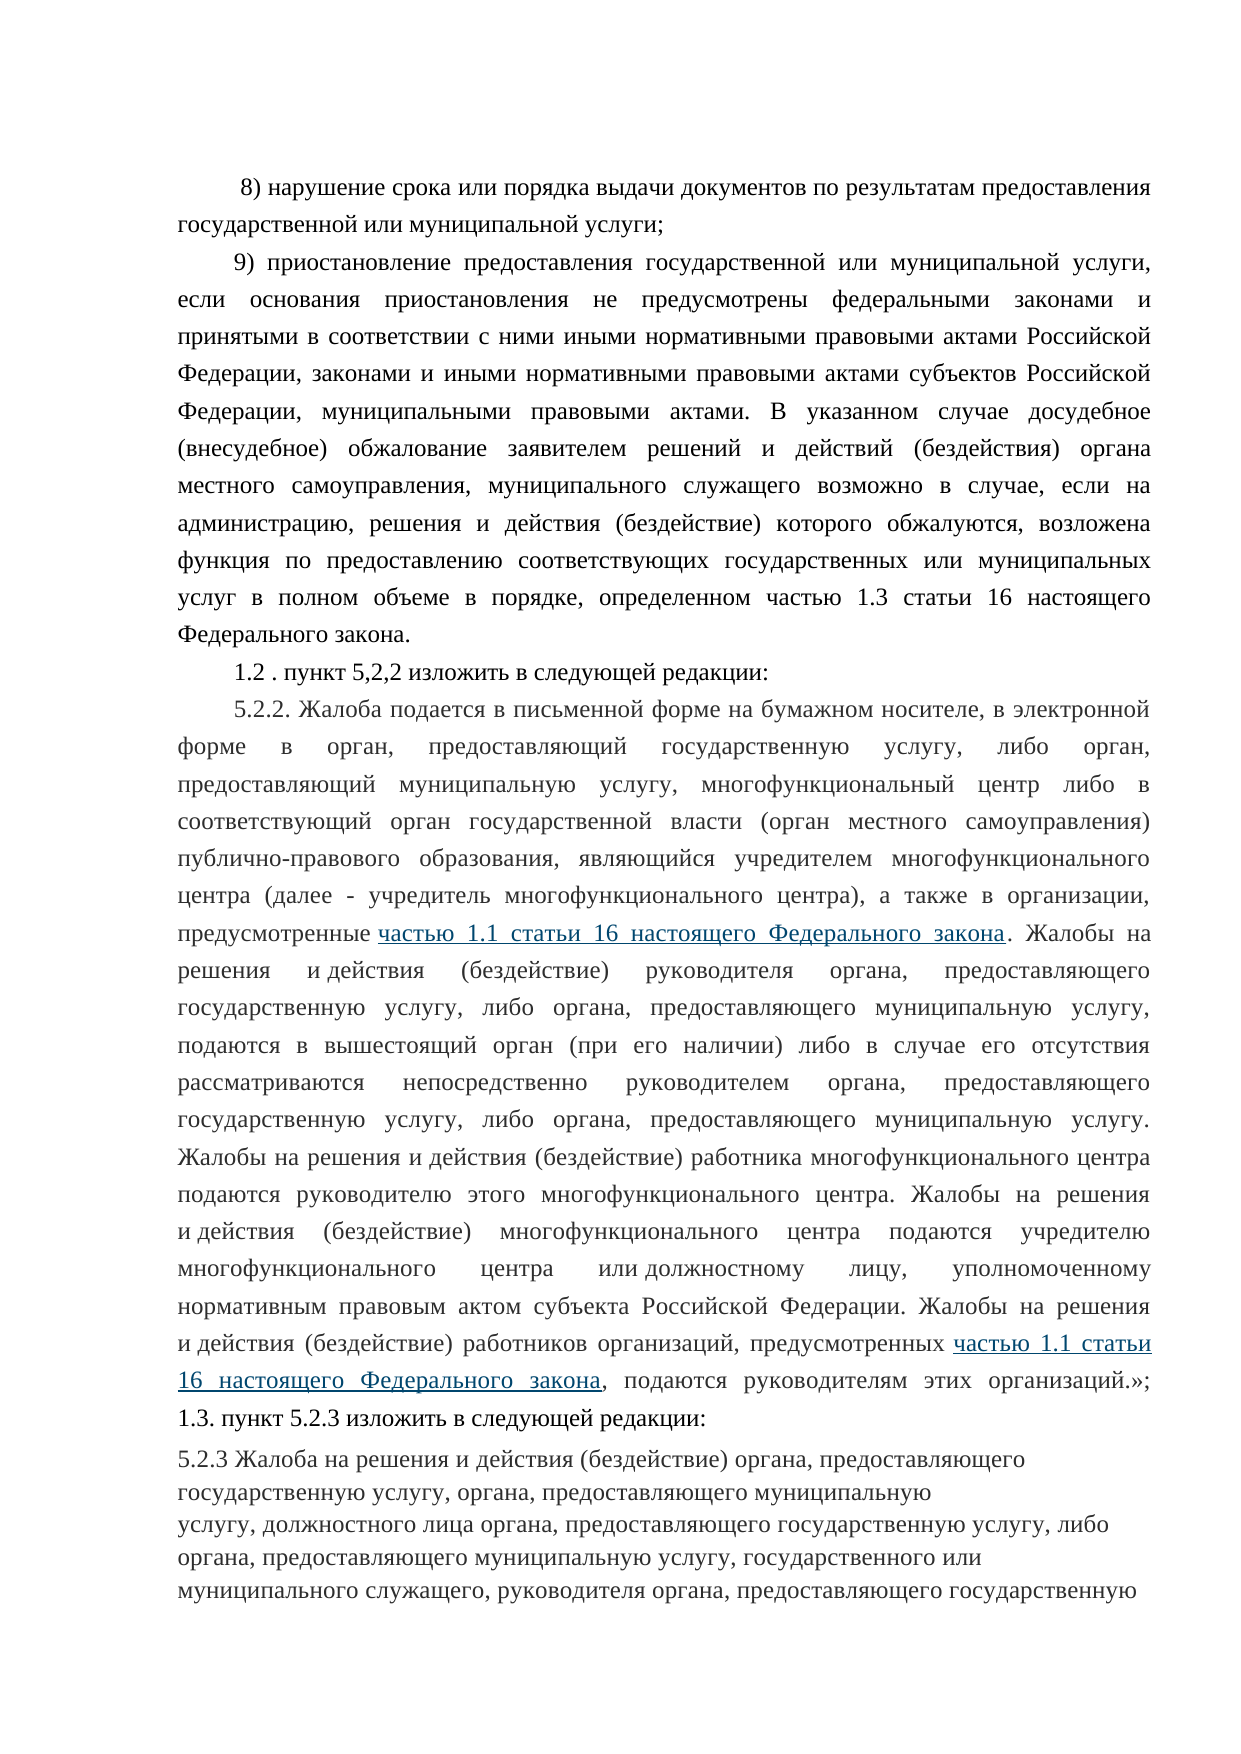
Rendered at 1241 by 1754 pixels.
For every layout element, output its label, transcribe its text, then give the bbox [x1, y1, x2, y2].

text 8) нарушение срока или порядка выдачи документов по результатам предоставления государственной или муниципальной услуги; [177, 172, 1152, 238]
text 1.2 . пункт 5,2,2 изложить в следующей редакции: [177, 657, 1152, 686]
text 9) приостановление предоставления государственной или муниципальной услуги, если основания приостановления не предусмотрены федеральными законами и принятыми в соответствии с ними иными нормативными правовыми актами Российской Федерации, законами и иными нормативными правовыми актами субъектов Российской Федерации, муниципальными правовыми актами. В указанном случае досудебное (внесудебное) обжалование заявителем решений и действий (бездействия) органа местного самоуправления, муниципального служащего возможно в случае, если на администрацию, решения и действия (бездействие) которого обжалуются, возложена функция по предоставлению соответствующих государственных или муниципальных услуг в полном объеме в порядке, определенном частью 1.3 статьи 16 настоящего Федерального закона. [177, 247, 1152, 648]
text 5.2.2. Жалоба подается в письменной форме на бумажном носителе, в электронной форме в орган, предоставляющий государственную услугу, либо орган, предоставляющий муниципальную услугу, многофункциональный центр либо в соответствующий орган государственной власти (орган местного самоуправления) публично-правового образования, являющийся учредителем многофункционального центра (далее - учредитель многофункционального центра), а также в организации, предусмотренные частью 1.1 статьи 16 настоящего Федерального закона. Жалобы на решения и действия (бездействие) руководителя органа, предоставляющего государственную услугу, либо органа, предоставляющего муниципальную услугу, подаются в вышестоящий орган (при его наличии) либо в случае его отсутствия рассматриваются непосредственно руководителем органа, предоставляющего государственную услугу, либо органа, предоставляющего муниципальную услугу. Жалобы на решения и действия (бездействие) работника многофункционального центра подаются руководителю этого многофункционального центра. Жалобы на решения и действия (бездействие) многофункционального центра подаются учредителю многофункционального центра или должностному лицу, уполномоченному нормативным правовым актом субъекта Российской Федерации. Жалобы на решения и действия (бездействие) работников организаций, предусмотренных частью 1.1 статьи 16 настоящего Федерального закона, подаются руководителям этих организаций.»; 1.3. пункт 5.2.3 изложить в следующей редакции: [177, 694, 1152, 1431]
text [177, 1440, 1152, 1604]
